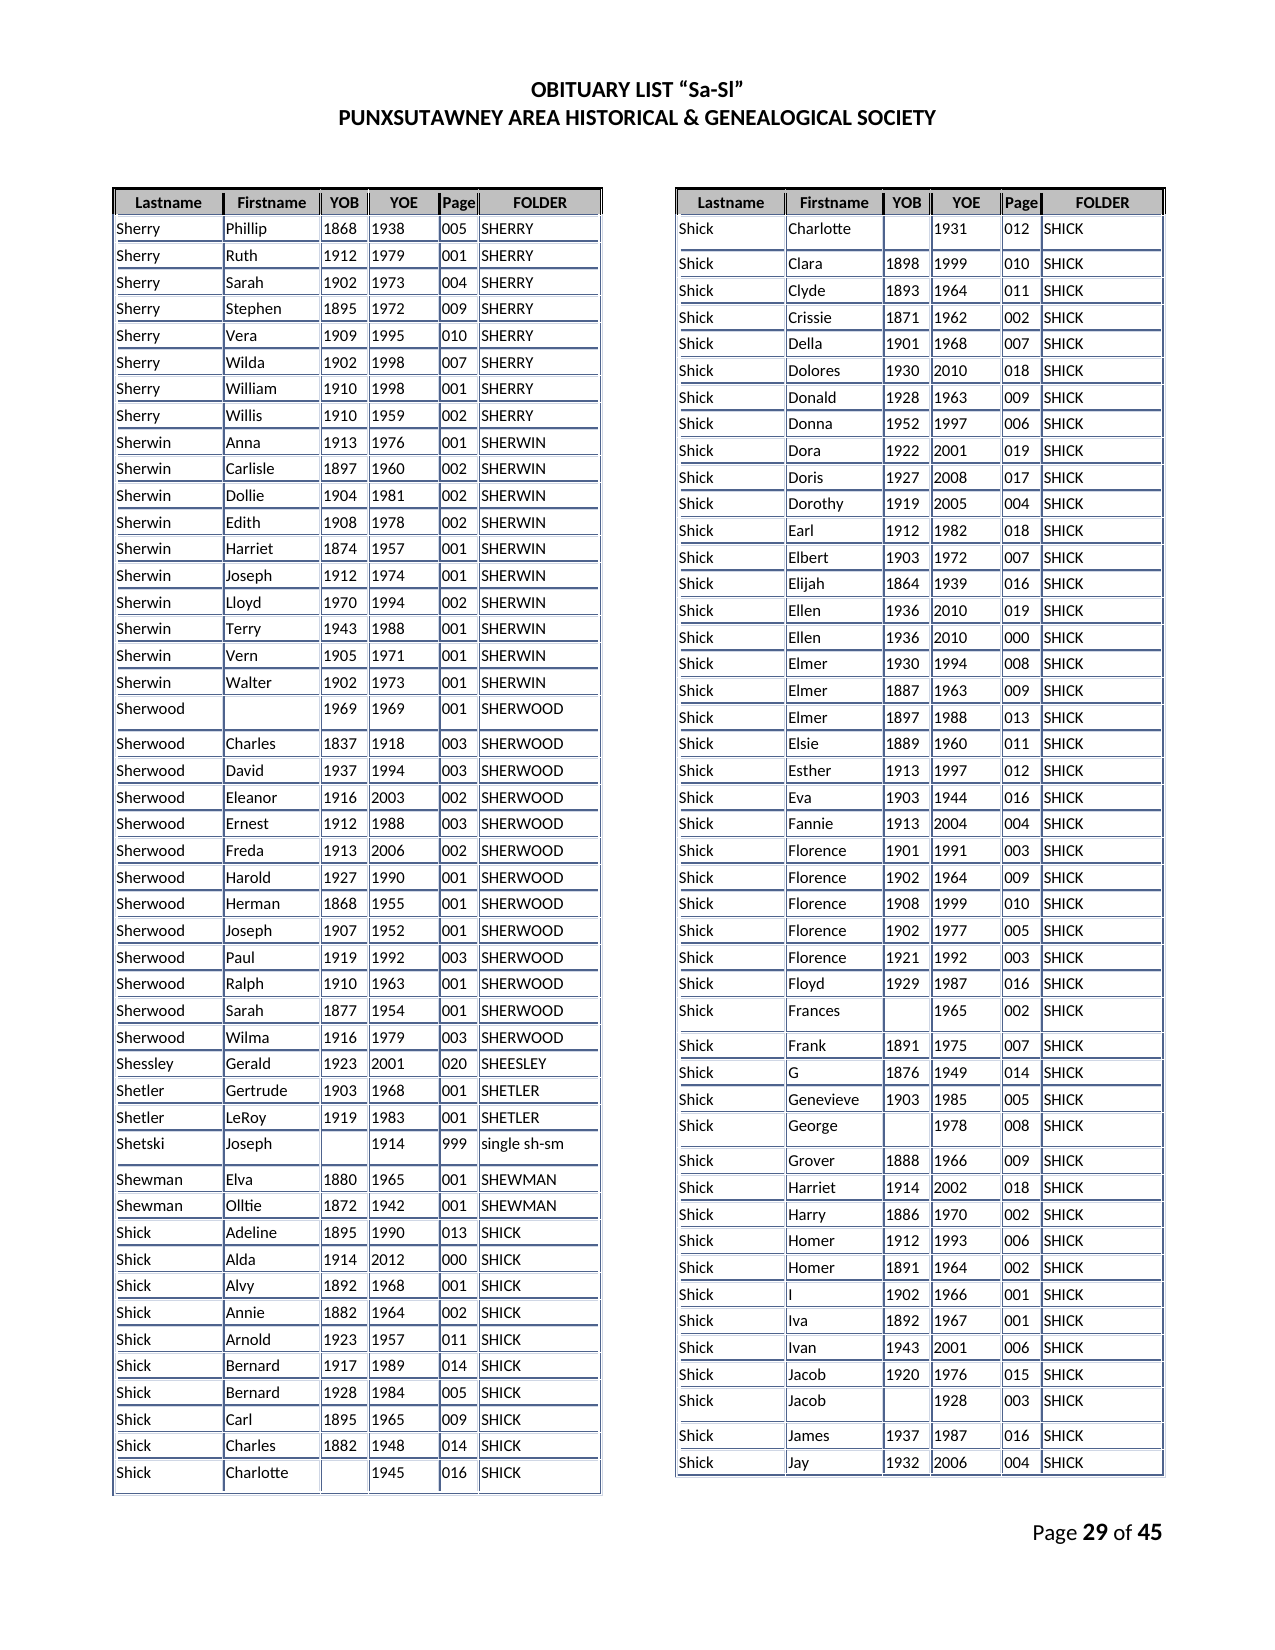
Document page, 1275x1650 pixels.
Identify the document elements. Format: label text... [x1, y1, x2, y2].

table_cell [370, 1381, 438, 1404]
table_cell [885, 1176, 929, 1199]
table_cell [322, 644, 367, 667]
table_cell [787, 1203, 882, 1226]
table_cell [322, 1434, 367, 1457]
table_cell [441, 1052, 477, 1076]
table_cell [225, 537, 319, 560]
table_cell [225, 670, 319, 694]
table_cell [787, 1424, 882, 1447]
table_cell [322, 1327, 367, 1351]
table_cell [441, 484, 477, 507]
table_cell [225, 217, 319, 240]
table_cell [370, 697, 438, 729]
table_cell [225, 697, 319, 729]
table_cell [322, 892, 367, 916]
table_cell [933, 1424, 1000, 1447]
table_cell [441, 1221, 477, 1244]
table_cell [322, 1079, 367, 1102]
table_header YOB [321, 190, 368, 214]
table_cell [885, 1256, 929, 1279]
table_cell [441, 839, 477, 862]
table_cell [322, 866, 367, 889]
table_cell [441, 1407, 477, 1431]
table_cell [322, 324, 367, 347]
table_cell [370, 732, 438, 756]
table_header YOE [931, 190, 1002, 214]
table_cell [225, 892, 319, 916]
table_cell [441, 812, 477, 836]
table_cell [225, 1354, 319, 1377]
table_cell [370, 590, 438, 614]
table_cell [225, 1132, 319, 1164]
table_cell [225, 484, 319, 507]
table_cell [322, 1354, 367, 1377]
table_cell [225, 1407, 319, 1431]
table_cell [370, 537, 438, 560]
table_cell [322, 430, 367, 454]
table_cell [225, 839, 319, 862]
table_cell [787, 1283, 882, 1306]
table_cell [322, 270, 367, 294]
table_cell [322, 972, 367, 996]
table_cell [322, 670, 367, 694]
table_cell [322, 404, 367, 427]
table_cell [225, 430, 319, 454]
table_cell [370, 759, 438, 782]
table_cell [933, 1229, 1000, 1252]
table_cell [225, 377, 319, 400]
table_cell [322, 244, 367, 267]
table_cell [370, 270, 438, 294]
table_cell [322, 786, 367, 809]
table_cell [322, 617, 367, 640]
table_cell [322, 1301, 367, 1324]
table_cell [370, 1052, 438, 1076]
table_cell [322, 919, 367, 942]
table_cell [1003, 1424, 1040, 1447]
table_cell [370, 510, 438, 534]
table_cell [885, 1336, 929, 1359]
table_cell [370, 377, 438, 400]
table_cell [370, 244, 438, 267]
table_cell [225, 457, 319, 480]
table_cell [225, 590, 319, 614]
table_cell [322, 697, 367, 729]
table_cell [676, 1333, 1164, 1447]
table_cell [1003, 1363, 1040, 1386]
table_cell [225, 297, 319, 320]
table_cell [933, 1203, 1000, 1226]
table_header YOE [369, 190, 439, 214]
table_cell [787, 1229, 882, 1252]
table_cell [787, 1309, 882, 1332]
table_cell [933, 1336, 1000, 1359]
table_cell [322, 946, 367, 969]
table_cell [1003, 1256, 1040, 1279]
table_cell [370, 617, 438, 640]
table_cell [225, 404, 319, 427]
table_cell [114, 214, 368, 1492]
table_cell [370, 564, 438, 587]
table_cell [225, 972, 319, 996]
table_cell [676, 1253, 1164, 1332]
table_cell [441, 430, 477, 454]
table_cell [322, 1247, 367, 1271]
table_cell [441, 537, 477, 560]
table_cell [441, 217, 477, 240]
table_header Page [1002, 190, 1041, 214]
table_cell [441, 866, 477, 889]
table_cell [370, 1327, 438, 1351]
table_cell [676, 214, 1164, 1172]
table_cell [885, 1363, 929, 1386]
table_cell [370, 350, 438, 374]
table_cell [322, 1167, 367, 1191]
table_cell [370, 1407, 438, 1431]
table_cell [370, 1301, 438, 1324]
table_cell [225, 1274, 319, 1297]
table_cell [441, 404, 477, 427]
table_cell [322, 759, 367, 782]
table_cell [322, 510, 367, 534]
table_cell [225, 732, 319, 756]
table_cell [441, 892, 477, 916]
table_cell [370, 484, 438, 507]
table_header Firstname [223, 190, 321, 214]
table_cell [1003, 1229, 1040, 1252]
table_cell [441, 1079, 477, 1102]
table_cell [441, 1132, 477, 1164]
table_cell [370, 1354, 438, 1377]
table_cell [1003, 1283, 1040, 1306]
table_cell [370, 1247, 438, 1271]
table_header Lastname [678, 190, 786, 214]
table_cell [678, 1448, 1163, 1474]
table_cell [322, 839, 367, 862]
table_header Page [439, 190, 479, 214]
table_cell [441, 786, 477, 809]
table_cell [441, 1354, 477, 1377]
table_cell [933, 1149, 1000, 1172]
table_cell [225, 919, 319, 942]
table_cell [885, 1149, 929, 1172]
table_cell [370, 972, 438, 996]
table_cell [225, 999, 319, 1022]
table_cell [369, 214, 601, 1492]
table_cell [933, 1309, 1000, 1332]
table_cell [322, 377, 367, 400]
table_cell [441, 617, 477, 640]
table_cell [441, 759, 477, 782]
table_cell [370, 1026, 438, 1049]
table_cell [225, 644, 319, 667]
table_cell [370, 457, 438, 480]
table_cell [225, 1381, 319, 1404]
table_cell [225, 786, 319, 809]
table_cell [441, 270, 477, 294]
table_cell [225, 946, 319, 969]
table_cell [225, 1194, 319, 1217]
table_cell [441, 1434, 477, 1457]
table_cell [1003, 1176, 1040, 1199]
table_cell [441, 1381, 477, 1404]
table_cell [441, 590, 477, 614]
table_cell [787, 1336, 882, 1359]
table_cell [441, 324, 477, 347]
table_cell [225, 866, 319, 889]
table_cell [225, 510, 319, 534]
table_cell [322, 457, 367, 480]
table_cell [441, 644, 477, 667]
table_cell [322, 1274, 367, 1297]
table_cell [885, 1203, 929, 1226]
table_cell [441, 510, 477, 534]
table_header Lastname [116, 190, 223, 214]
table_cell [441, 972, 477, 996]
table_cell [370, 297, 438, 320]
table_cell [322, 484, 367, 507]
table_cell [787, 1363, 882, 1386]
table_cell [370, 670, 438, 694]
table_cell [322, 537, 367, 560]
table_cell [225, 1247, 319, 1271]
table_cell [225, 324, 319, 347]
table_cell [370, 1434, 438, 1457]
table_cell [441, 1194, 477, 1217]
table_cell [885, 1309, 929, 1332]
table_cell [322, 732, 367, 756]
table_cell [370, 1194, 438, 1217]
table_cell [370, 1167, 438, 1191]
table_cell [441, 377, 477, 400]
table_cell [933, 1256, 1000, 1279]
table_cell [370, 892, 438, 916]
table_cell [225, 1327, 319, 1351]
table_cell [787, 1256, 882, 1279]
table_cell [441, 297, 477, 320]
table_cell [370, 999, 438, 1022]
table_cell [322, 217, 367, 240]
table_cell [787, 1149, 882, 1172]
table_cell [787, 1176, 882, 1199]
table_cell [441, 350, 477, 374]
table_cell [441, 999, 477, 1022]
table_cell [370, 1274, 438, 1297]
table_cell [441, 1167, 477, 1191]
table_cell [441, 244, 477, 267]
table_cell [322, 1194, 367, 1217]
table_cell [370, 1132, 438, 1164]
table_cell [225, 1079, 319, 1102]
table_header FOLDER [1041, 190, 1162, 214]
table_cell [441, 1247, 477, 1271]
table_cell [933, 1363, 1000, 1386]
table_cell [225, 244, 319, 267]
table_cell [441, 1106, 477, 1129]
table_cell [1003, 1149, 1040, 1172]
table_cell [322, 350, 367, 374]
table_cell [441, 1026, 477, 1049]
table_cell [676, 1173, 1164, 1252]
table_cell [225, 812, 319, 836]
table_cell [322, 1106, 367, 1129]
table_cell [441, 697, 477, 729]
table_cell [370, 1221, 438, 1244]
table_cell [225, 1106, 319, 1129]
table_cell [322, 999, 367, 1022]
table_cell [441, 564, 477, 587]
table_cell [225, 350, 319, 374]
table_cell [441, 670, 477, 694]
table_header FOLDER [479, 190, 600, 214]
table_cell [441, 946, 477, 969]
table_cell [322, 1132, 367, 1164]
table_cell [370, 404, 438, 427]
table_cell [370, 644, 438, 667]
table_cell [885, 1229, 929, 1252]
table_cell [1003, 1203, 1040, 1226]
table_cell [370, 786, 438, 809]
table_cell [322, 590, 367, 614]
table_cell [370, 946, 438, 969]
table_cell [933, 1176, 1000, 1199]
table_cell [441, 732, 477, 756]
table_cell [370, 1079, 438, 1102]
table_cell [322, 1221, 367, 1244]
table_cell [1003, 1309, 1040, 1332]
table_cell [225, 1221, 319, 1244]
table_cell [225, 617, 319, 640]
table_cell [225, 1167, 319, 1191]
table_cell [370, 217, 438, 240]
table_header YOB [883, 189, 931, 214]
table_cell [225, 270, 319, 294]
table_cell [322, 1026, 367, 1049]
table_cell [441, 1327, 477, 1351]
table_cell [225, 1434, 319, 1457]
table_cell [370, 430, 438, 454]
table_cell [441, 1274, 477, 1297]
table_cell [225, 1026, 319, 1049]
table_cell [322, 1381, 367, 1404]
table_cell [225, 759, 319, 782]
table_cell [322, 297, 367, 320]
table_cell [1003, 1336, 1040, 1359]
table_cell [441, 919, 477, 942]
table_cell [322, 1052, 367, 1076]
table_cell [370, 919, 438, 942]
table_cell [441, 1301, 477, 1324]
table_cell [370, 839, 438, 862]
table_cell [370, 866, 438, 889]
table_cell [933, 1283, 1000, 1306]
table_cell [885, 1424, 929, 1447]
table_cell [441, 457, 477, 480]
table_header Firstname [786, 189, 883, 214]
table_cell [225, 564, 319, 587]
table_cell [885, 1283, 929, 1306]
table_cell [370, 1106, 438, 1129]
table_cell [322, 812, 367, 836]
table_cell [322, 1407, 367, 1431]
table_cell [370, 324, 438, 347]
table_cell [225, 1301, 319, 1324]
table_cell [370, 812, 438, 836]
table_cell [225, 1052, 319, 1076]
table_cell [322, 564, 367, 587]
